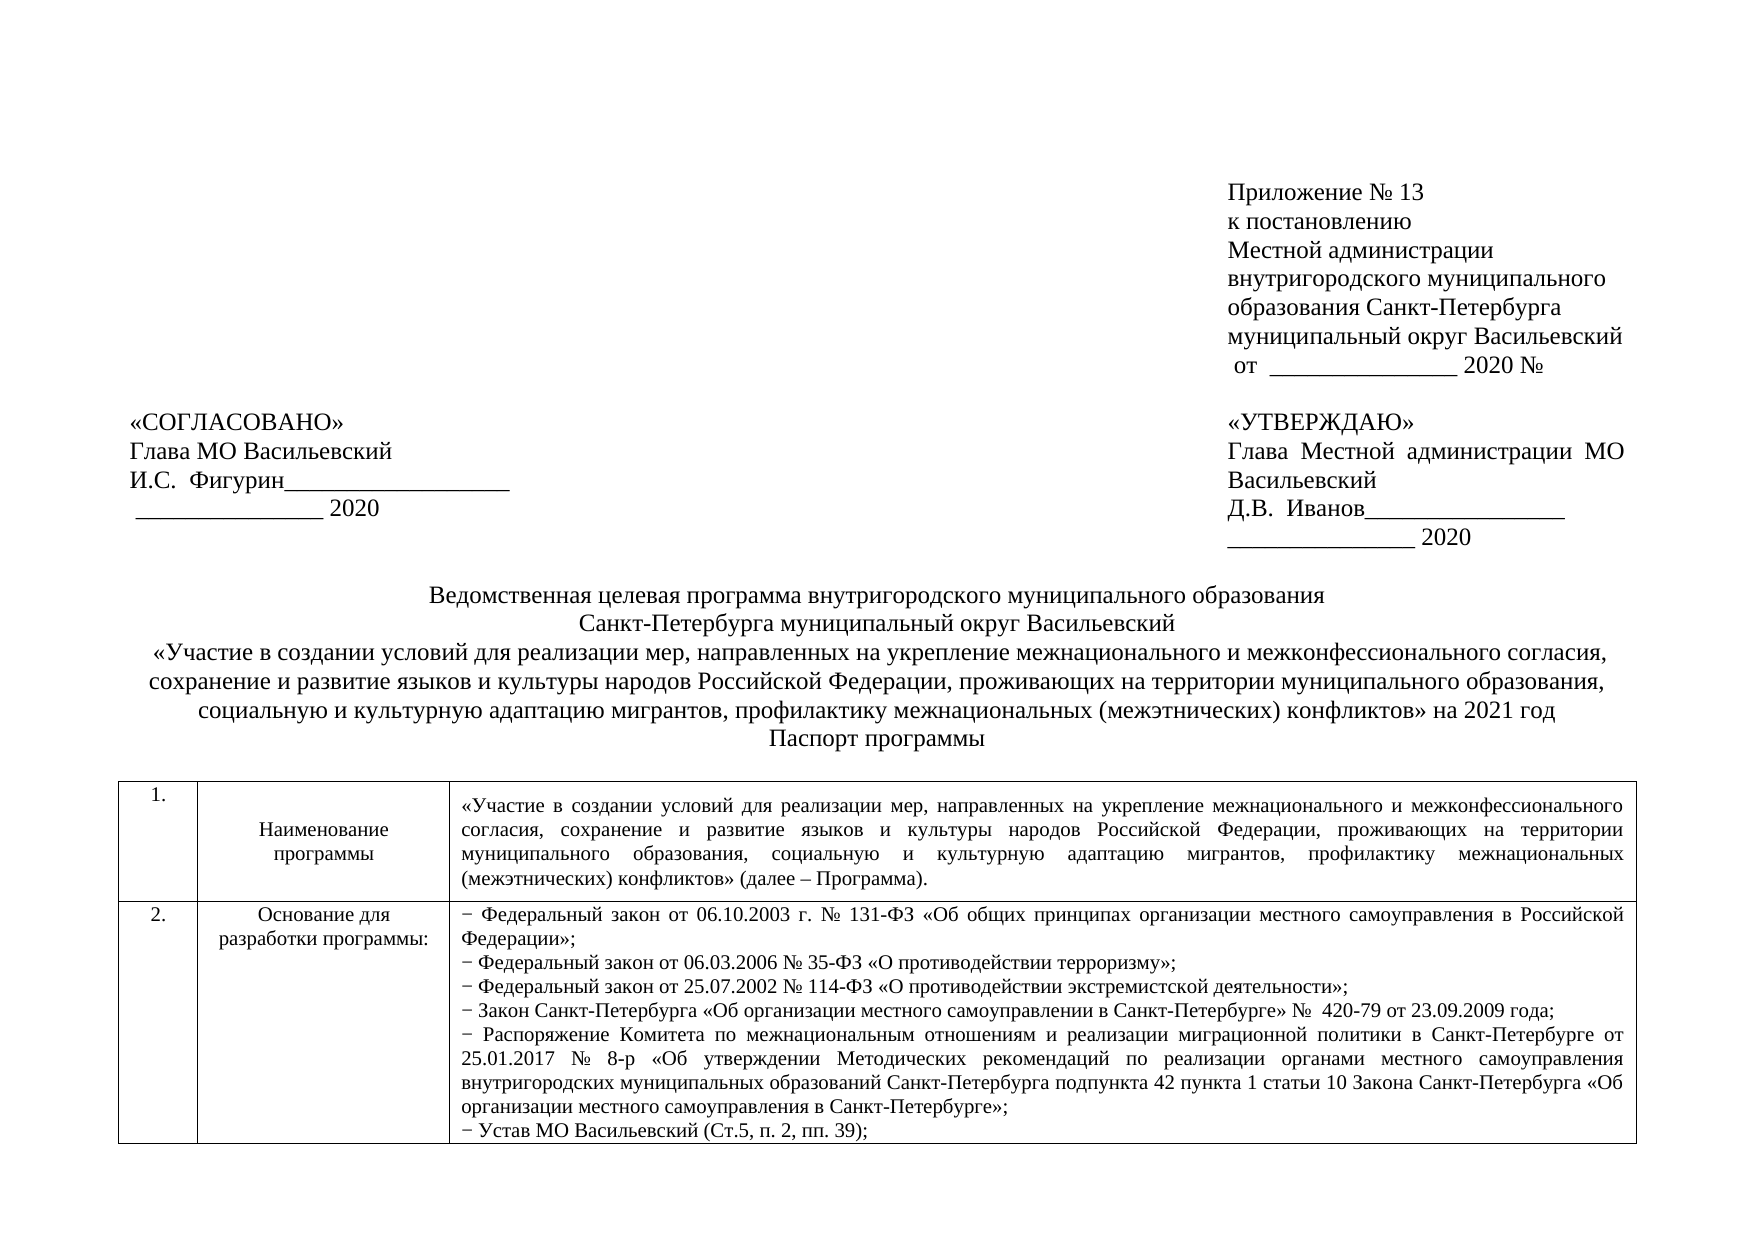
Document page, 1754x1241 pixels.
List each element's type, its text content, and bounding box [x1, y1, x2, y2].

text «Участие в создании условий для реализации мер, направленных на укрепление межнационального и межконфессионального согласия, сохранение и развитие языков и культуры народов Российской Федерации, проживающих на территории муниципального образования, социальную и культурную адаптацию мигрантов, профилактику межнациональных (межэтнических) конфликтов» на 2021 год [118, 637, 1636, 723]
text Санкт-Петербурга муниципальный округ Васильевский [118, 608, 1636, 637]
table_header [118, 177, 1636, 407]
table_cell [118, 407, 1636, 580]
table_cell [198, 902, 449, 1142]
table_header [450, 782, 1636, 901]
text Паспорт программы [118, 723, 1636, 752]
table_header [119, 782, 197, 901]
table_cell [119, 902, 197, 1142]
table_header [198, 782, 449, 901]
text Ведомственная целевая программа внутригородского муниципального образования [118, 580, 1636, 608]
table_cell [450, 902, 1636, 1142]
